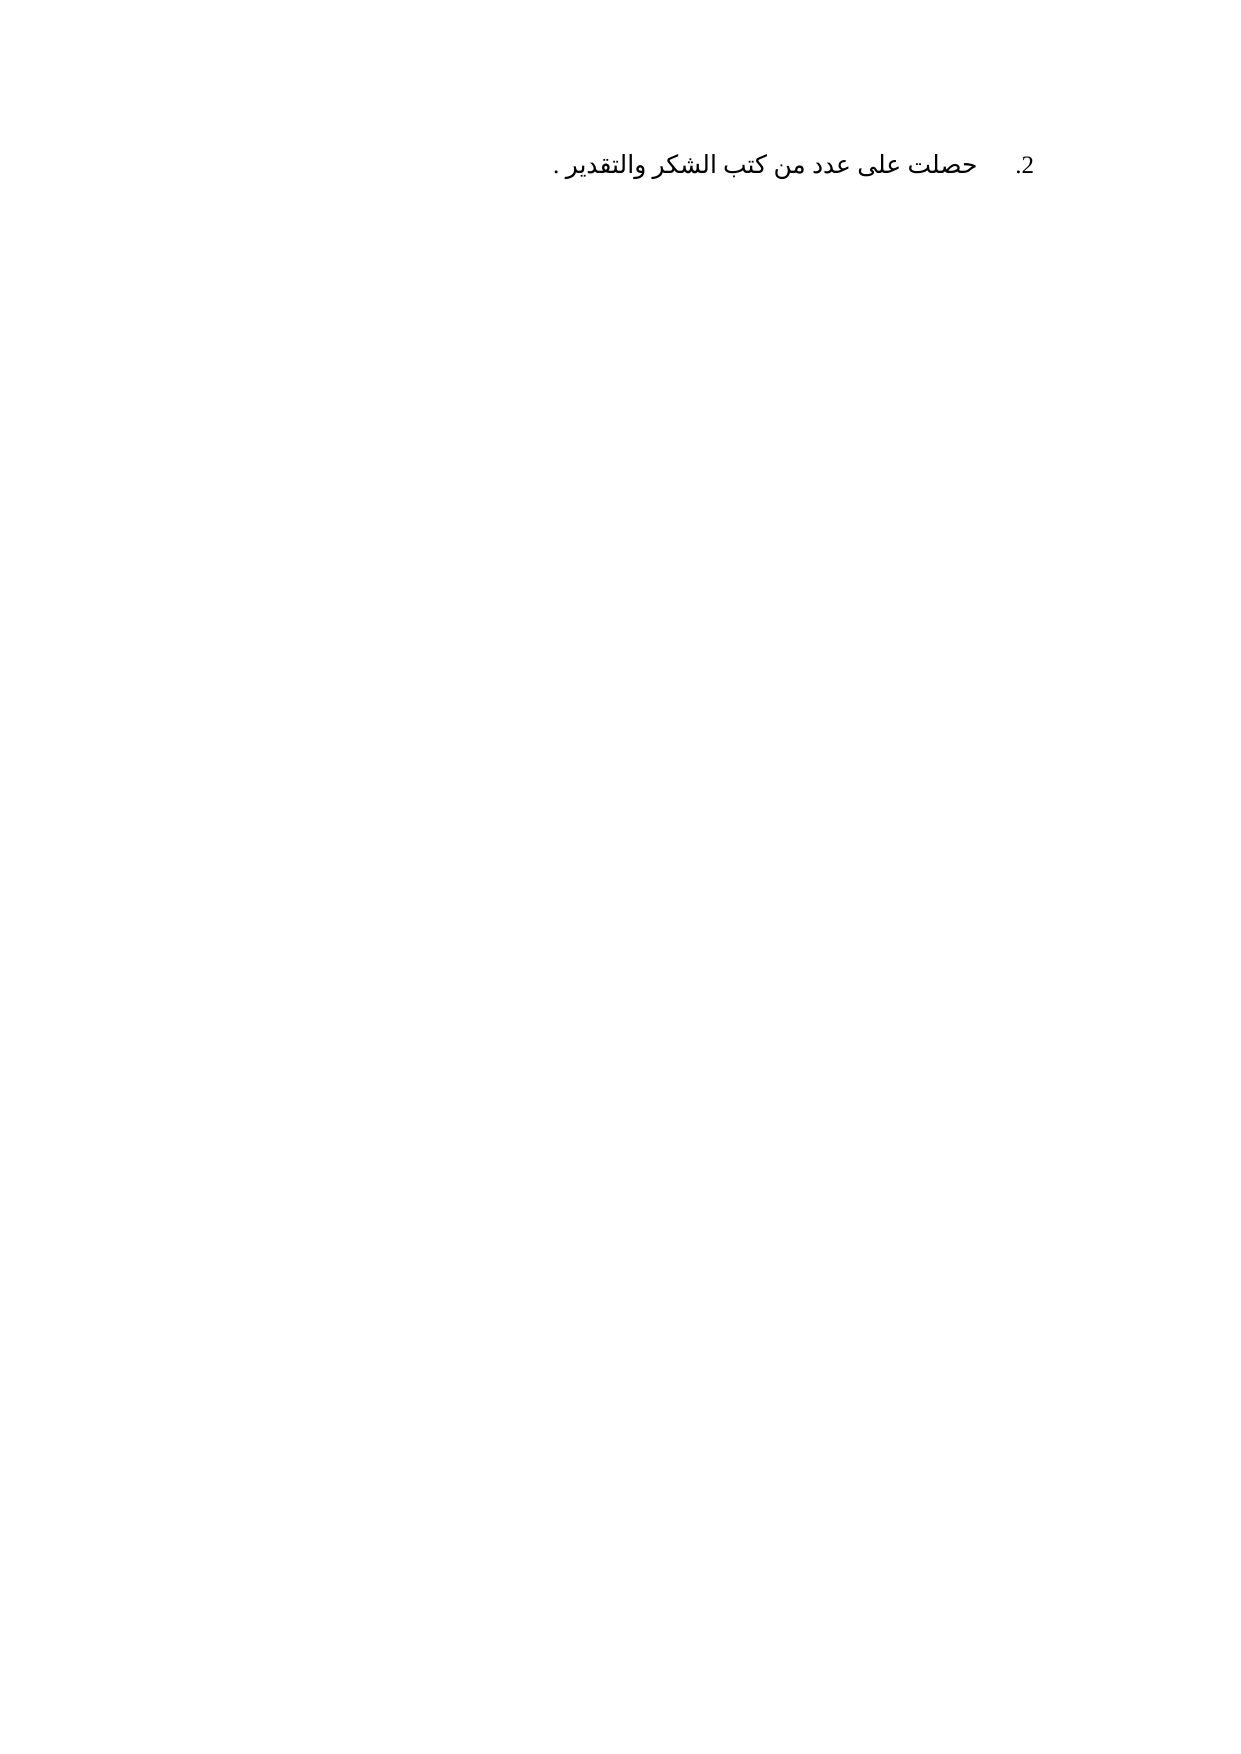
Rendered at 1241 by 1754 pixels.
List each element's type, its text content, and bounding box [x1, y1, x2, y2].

list حصلت على عدد من كتب الشكر والتقدير . [187, 150, 1015, 179]
